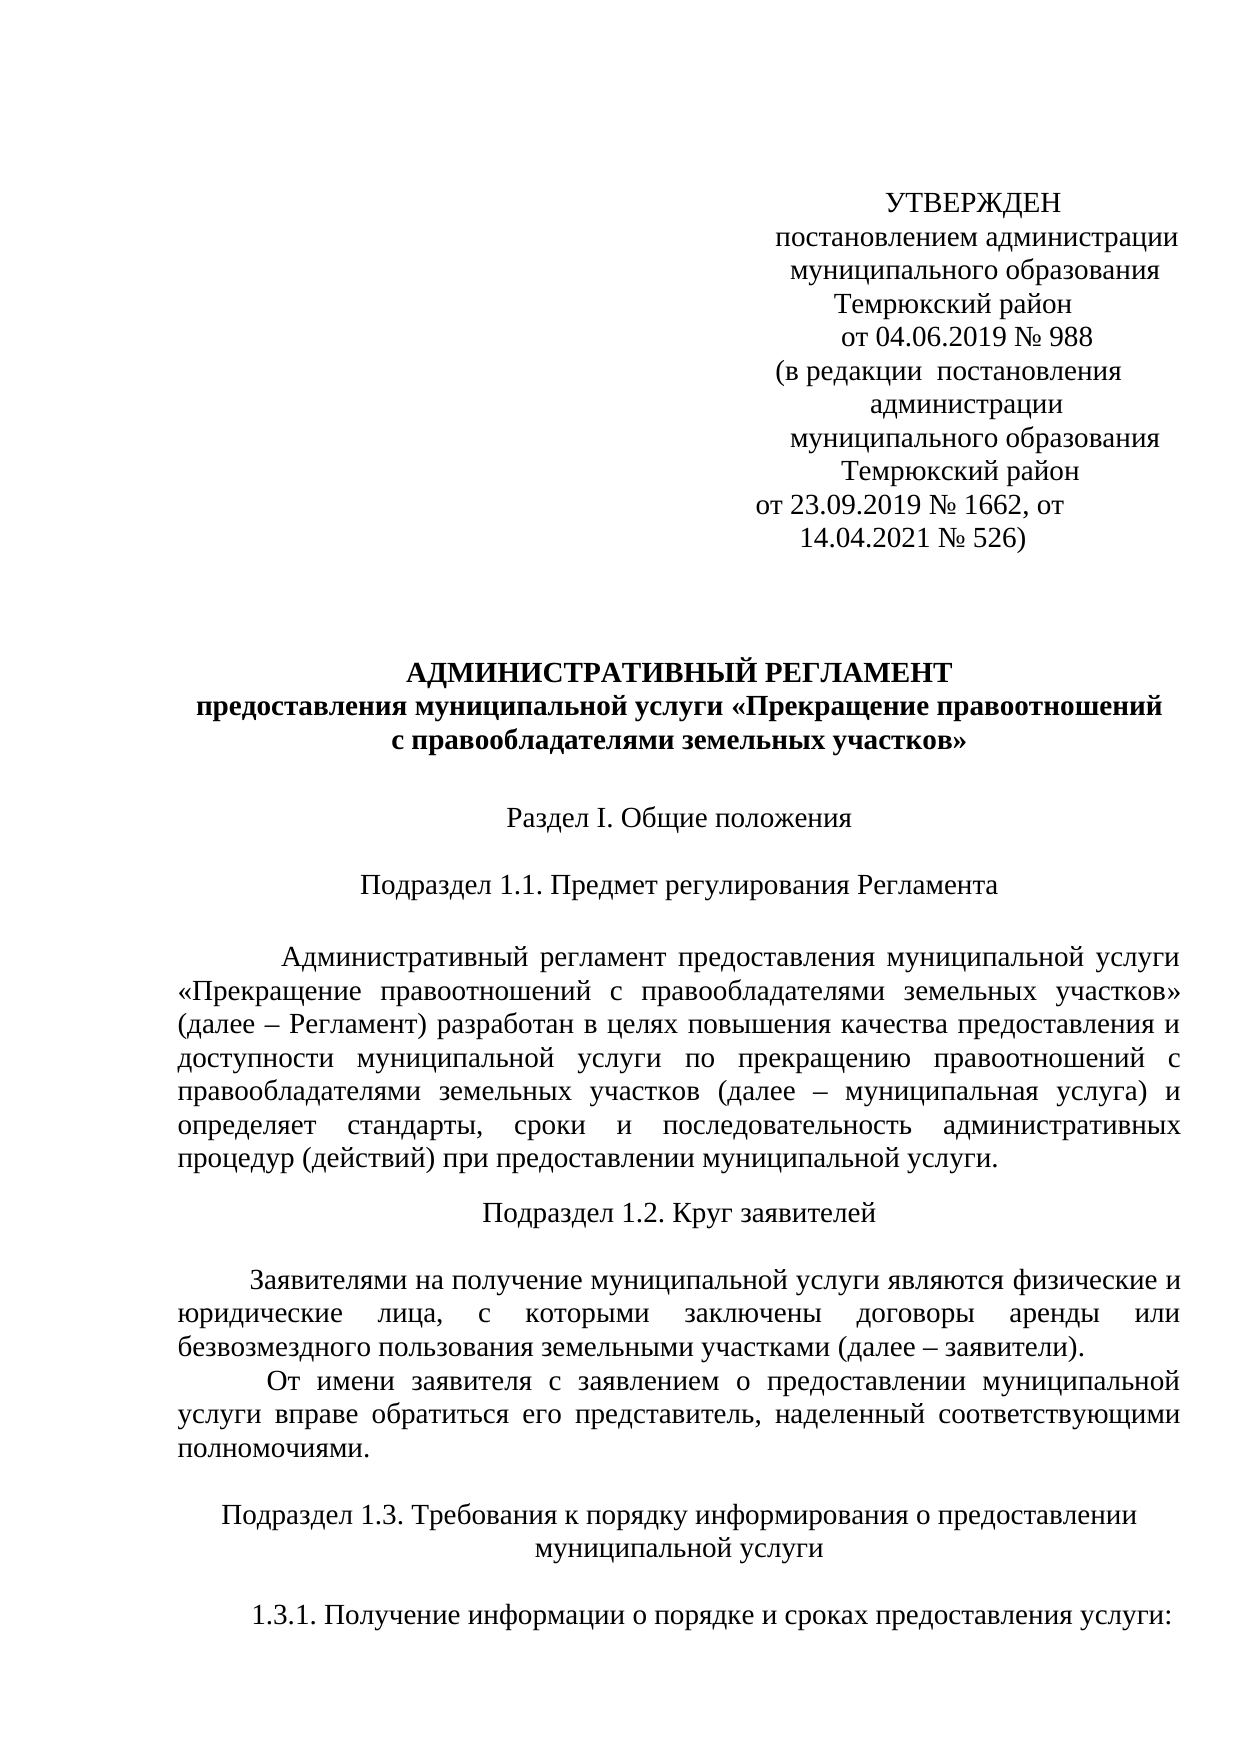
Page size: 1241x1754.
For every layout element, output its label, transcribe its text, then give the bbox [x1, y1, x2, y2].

text от 04.06.2019 № 988 [177, 319, 1181, 353]
text 14.04.2021 № 526) [177, 521, 1181, 554]
text с правообладателями земельных участков» [177, 722, 1181, 755]
text предоставления муниципальной услуги «Прекращение правоотношений [177, 688, 1181, 722]
text постановлением администрации [177, 219, 1181, 252]
text (в редакции постановления [177, 353, 1181, 386]
text Темрюкский район [177, 453, 1181, 487]
text Темрюкский район [177, 286, 1181, 319]
text АДМИНИСТРАТИВНЫЙ РЕГЛАМЕНТ [177, 655, 1181, 688]
text муниципального образования [177, 420, 1181, 453]
text муниципального образования [177, 252, 1181, 286]
text От имени заявителя с заявлением о предоставлении муниципальной услуги вправе обратиться его представитель, наделенный соответствующими полномочиями. [177, 1363, 1181, 1463]
list 1.3.1. Получение информации о порядке и сроках предоставления услуги: [177, 1597, 1181, 1631]
text Административный регламент предоставления муниципальной услуги «Прекращение правоотношений с правообладателями земельных участков» (далее – Регламент) разработан в целях повышения качества предоставления и доступности муниципальной услуги по прекращению правоотношений с правообладателями земельных участков (далее – муниципальная услуга) и определяет стандарты, сроки и последовательность административных процедур (действий) при предоставлении муниципальной услуги. [177, 939, 1181, 1174]
subtitle Раздел I. Общие положения [177, 800, 1181, 834]
text Подраздел 1.1. Предмет регулирования Регламента [177, 867, 1181, 901]
text УТВЕРЖДЕН [177, 185, 1181, 219]
text Подраздел 1.2. Круг заявителей [177, 1195, 1181, 1228]
text от 23.09.2019 № 1662, от [177, 487, 1181, 521]
text Подраздел 1.3. Требования к порядку информирования о предоставлении муниципальной услуги [177, 1497, 1181, 1564]
text Заявителями на получение муниципальной услуги являются физические и юридические лица, с которыми заключены договоры аренды или безвозмездного пользования земельными участками (далее – заявители). [177, 1262, 1181, 1363]
text администрации [177, 386, 1181, 420]
